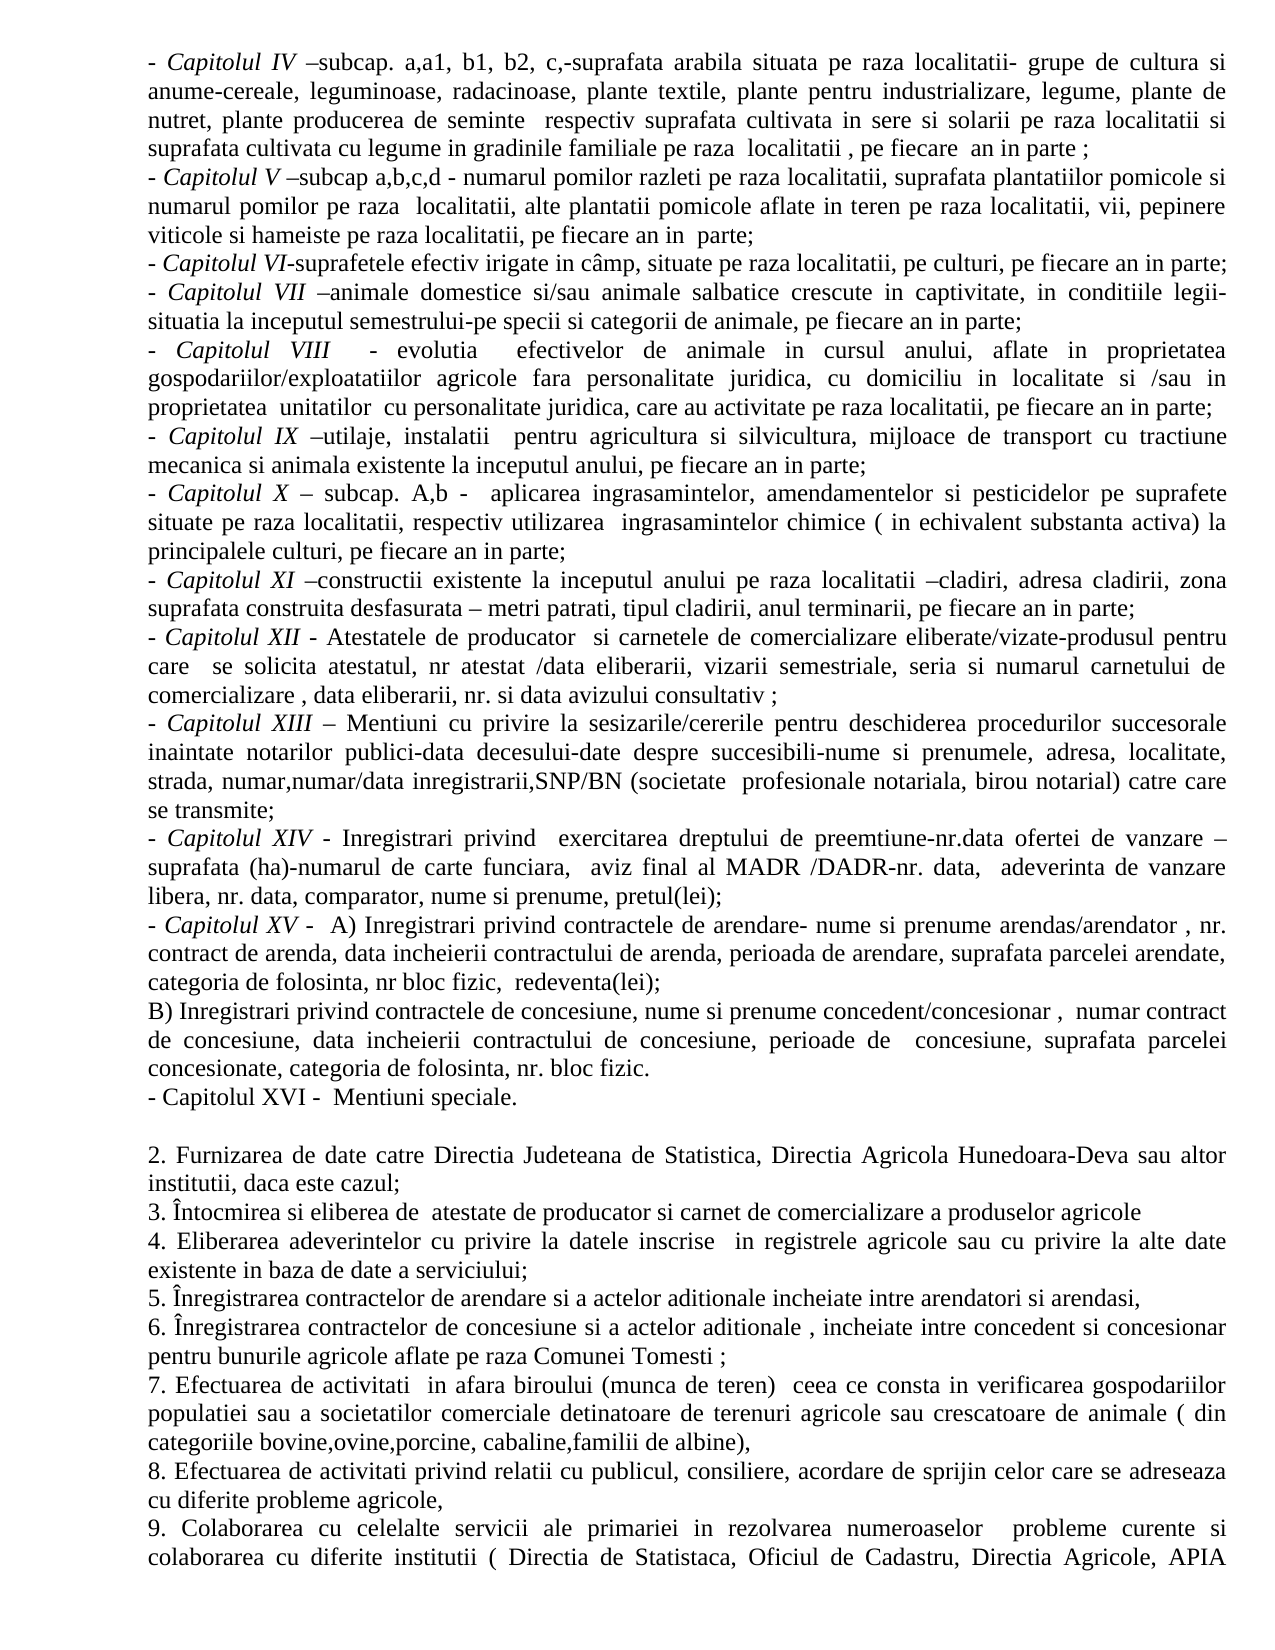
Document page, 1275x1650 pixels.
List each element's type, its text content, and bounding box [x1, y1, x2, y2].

text B) Inregistrari privind contractele de concesiune, nume si prenume concedent/concesionar , numar contract de concesiune, data incheierii contractului de concesiune, perioade de concesiune, suprafata parcelei concesionate, categoria de folosinta, nr. bloc fizic. [148, 996, 1228, 1082]
text - Capitolul IX –utilaje, instalatii pentru agricultura si silvicultura, mijloace de transport cu tractiune mecanica si animala existente la inceputul anului, pe fiecare an in parte; [148, 421, 1228, 478]
text - Capitolul XI –constructii existente la inceputul anului pe raza localitatii –cladiri, adresa cladirii, zona suprafata construita desfasurata – metri patrati, tipul cladirii, anul terminarii, pe fiecare an in parte; [148, 565, 1228, 622]
text - Capitolul XV - A) Inregistrari privind contractele de arendare- nume si prenume arendas/arendator , nr. contract de arenda, data incheierii contractului de arenda, perioada de arendare, suprafata parcelei arendate, categoria de folosinta, nr bloc fizic, redeventa(lei); [148, 910, 1228, 996]
text 8. Efectuarea de activitati privind relatii cu publicul, consiliere, acordare de sprijin celor care se adreseaza cu diferite probleme agricole, [148, 1456, 1228, 1513]
text - Capitolul XVI - Mentiuni speciale. [148, 1082, 1228, 1111]
text 6. Înregistrarea contractelor de concesiune si a actelor aditionale , incheiate intre concedent si concesionar pentru bunurile agricole aflate pe raza Comunei Tomesti ; [148, 1312, 1228, 1370]
text - Capitolul XIII – Mentiuni cu privire la sesizarile/cererile pentru deschiderea procedurilor succesorale inaintate notarilor publici-data decesului-date despre succesibili-nume si prenumele, adresa, localitate, strada, numar,numar/data inregistrarii,SNP/BN (societate profesionale notariala, birou notarial) catre care se transmite; [148, 708, 1228, 823]
text 3. Întocmirea si eliberea de atestate de producator si carnet de comercializare a produselor agricole [148, 1197, 1228, 1226]
text 4. Eliberarea adeverintelor cu privire la datele inscrise in registrele agricole sau cu privire la alte date existente in baza de date a serviciului; [148, 1226, 1228, 1283]
text - Capitolul IV –subcap. a,a1, b1, b2, c,-suprafata arabila situata pe raza localitatii- grupe de cultura si anume-cereale, leguminoase, radacinoase, plante textile, plante pentru industrializare, legume, plante de nutret, plante producerea de seminte respectiv suprafata cultivata in sere si solarii pe raza localitatii si suprafata cultivata cu legume in gradinile familiale pe raza localitatii , pe fiecare an in parte ; [148, 47, 1228, 162]
text 2. Furnizarea de date catre Directia Judeteana de Statistica, Directia Agricola Hunedoara-Deva sau altor institutii, daca este cazul; [148, 1140, 1228, 1197]
text - Capitolul X – subcap. A,b - aplicarea ingrasamintelor, amendamentelor si pesticidelor pe suprafete situate pe raza localitatii, respectiv utilizarea ingrasamintelor chimice ( in echivalent substanta activa) la principalele culturi, pe fiecare an in parte; [148, 478, 1228, 565]
text 5. Înregistrarea contractelor de arendare si a actelor aditionale incheiate intre arendatori si arendasi, [148, 1283, 1228, 1312]
text - Capitolul VI-suprafetele efectiv irigate in câmp, situate pe raza localitatii, pe culturi, pe fiecare an in parte; [148, 248, 1228, 277]
text - Capitolul V –subcap a,b,c,d - numarul pomilor razleti pe raza localitatii, suprafata plantatiilor pomicole si numarul pomilor pe raza localitatii, alte plantatii pomicole aflate in teren pe raza localitatii, vii, pepinere viticole si hameiste pe raza localitatii, pe fiecare an in parte; [148, 162, 1228, 248]
text - Capitolul XIV - Inregistrari privind exercitarea dreptului de preemtiune-nr.data ofertei de vanzare –suprafata (ha)-numarul de carte funciara, aviz final al MADR /DADR-nr. data, adeverinta de vanzare libera, nr. data, comparator, nume si prenume, pretul(lei); [148, 823, 1228, 910]
text - Capitolul VII –animale domestice si/sau animale salbatice crescute in captivitate, in conditiile legii-situatia la inceputul semestrului-pe specii si categorii de animale, pe fiecare an in parte; [148, 277, 1228, 335]
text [148, 1513, 1228, 1571]
text - Capitolul XII - Atestatele de producator si carnetele de comercializare eliberate/vizate-produsul pentru care se solicita atestatul, nr atestat /data eliberarii, vizarii semestriale, seria si numarul carnetului de comercializare , data eliberarii, nr. si data avizului consultativ ; [148, 622, 1228, 708]
text - Capitolul VIII - evolutia efectivelor de animale in cursul anului, aflate in proprietatea gospodariilor/exploatatiilor agricole fara personalitate juridica, cu domiciliu in localitate si /sau in proprietatea unitatilor cu personalitate juridica, care au activitate pe raza localitatii, pe fiecare an in parte; [148, 335, 1228, 421]
text 7. Efectuarea de activitati in afara biroului (munca de teren) ceea ce consta in verificarea gospodariilor populatiei sau a societatilor comerciale detinatoare de terenuri agricole sau crescatoare de animale ( din categoriile bovine,ovine,porcine, cabaline,familii de albine), [148, 1370, 1228, 1456]
